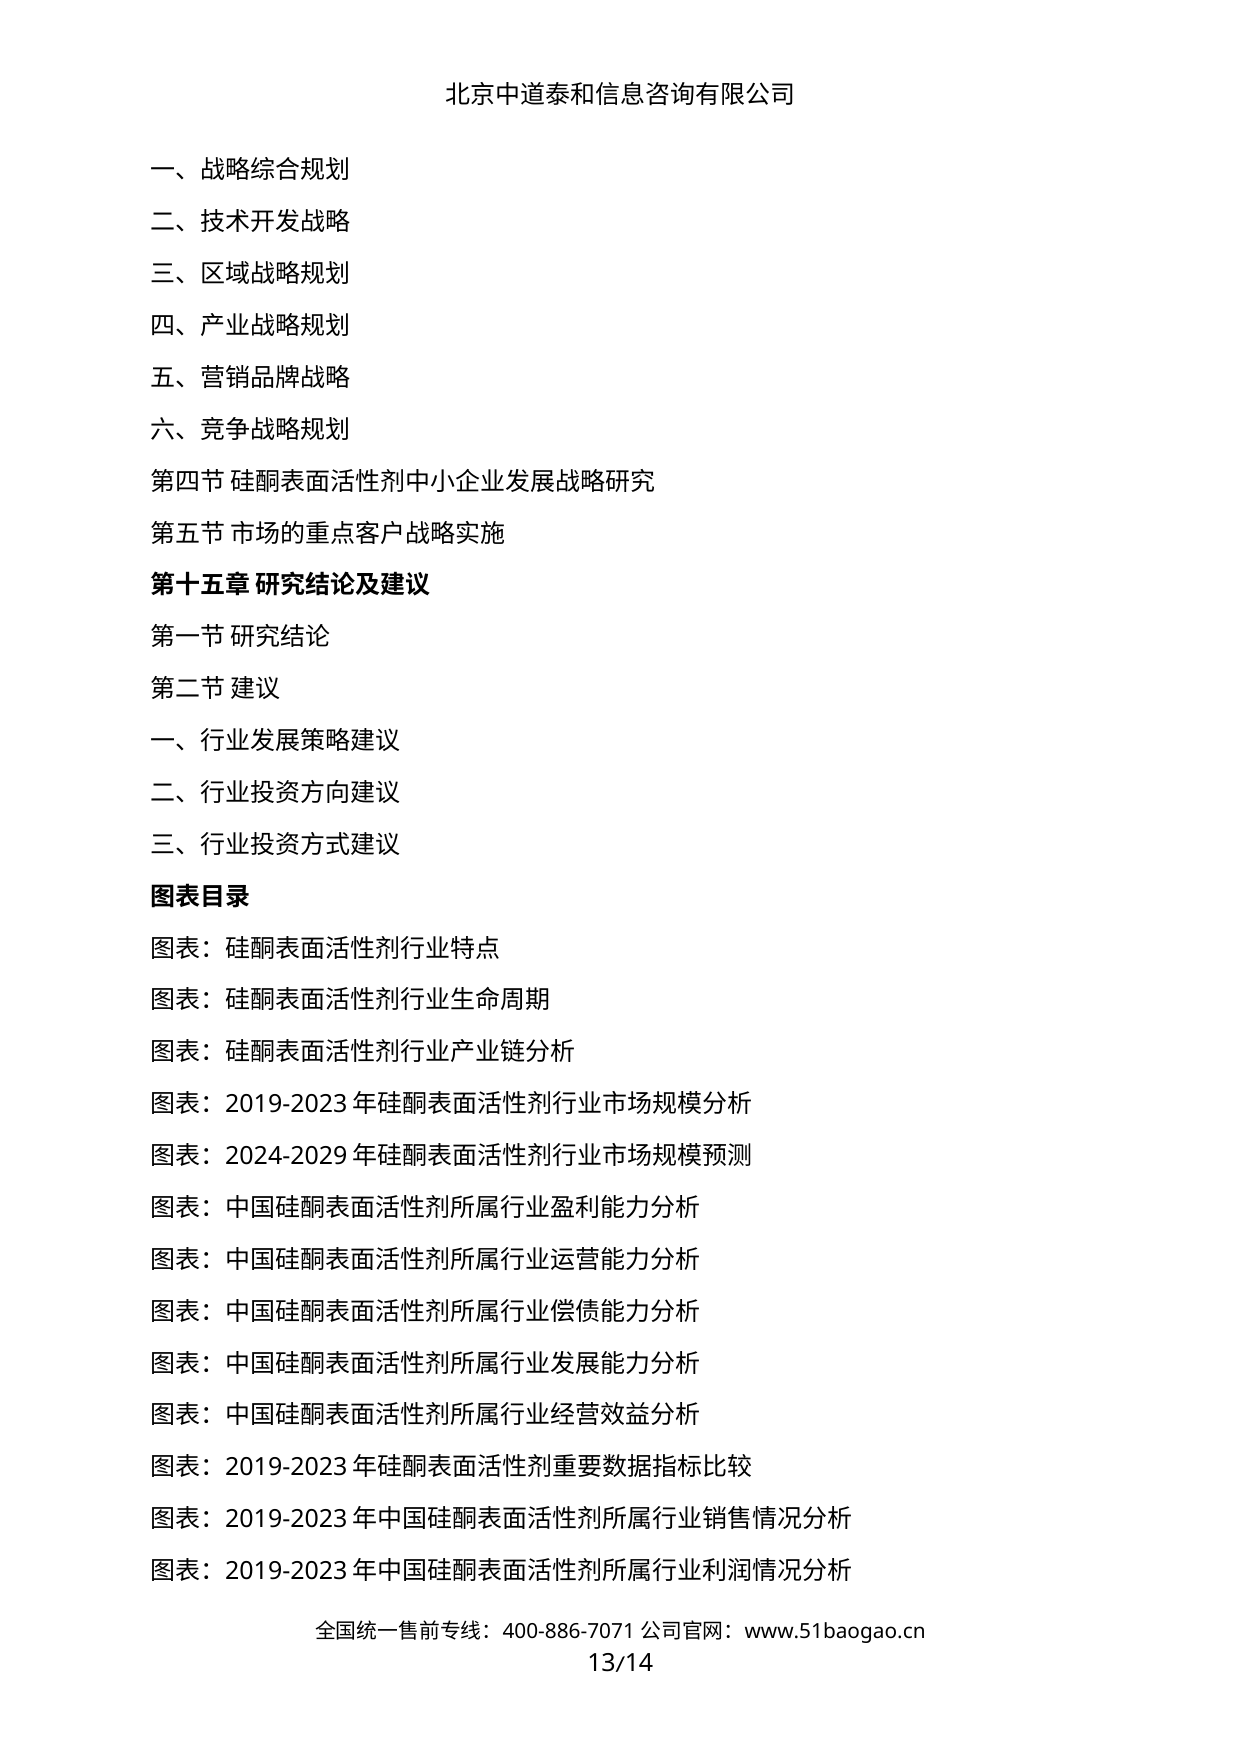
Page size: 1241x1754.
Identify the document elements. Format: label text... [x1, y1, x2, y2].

text 图表：2019-2023年硅酮表面活性剂重要数据指标比较 [150, 1447, 1090, 1483]
text 图表：硅酮表面活性剂行业产业链分析 [150, 1032, 1090, 1068]
text 第十五章 研究结论及建议 [150, 565, 1090, 601]
text 图表：2019-2023年中国硅酮表面活性剂所属行业销售情况分析 [150, 1499, 1090, 1535]
text 二、行业投资方向建议 [150, 772, 1090, 809]
text 图表：中国硅酮表面活性剂所属行业运营能力分析 [150, 1239, 1090, 1276]
text 第一节 研究结论 [150, 617, 1090, 653]
text 图表：中国硅酮表面活性剂所属行业盈利能力分析 [150, 1187, 1090, 1224]
text 第四节 硅酮表面活性剂中小企业发展战略研究 [150, 461, 1090, 497]
text 图表目录 [150, 876, 1090, 912]
text 四、产业战略规划 [150, 306, 1090, 342]
text 一、战略综合规划 [150, 150, 1090, 186]
text 第五节 市场的重点客户战略实施 [150, 513, 1090, 549]
text 图表：中国硅酮表面活性剂所属行业经营效益分析 [150, 1395, 1090, 1431]
text 三、行业投资方式建议 [150, 824, 1090, 861]
text 一、行业发展策略建议 [150, 721, 1090, 757]
text 图表：中国硅酮表面活性剂所属行业发展能力分析 [150, 1343, 1090, 1379]
text 三、区域战略规划 [150, 254, 1090, 290]
text 五、营销品牌战略 [150, 357, 1090, 394]
text 二、技术开发战略 [150, 202, 1090, 238]
text 图表：2024-2029年硅酮表面活性剂行业市场规模预测 [150, 1136, 1090, 1172]
text 图表：硅酮表面活性剂行业特点 [150, 928, 1090, 964]
text 第二节 建议 [150, 669, 1090, 705]
text 图表：中国硅酮表面活性剂所属行业偿债能力分析 [150, 1291, 1090, 1327]
text 图表：2019-2023年中国硅酮表面活性剂所属行业利润情况分析 [150, 1551, 1090, 1587]
text 六、竞争战略规划 [150, 409, 1090, 446]
text 图表：硅酮表面活性剂行业生命周期 [150, 980, 1090, 1016]
text 图表：2019-2023年硅酮表面活性剂行业市场规模分析 [150, 1084, 1090, 1120]
